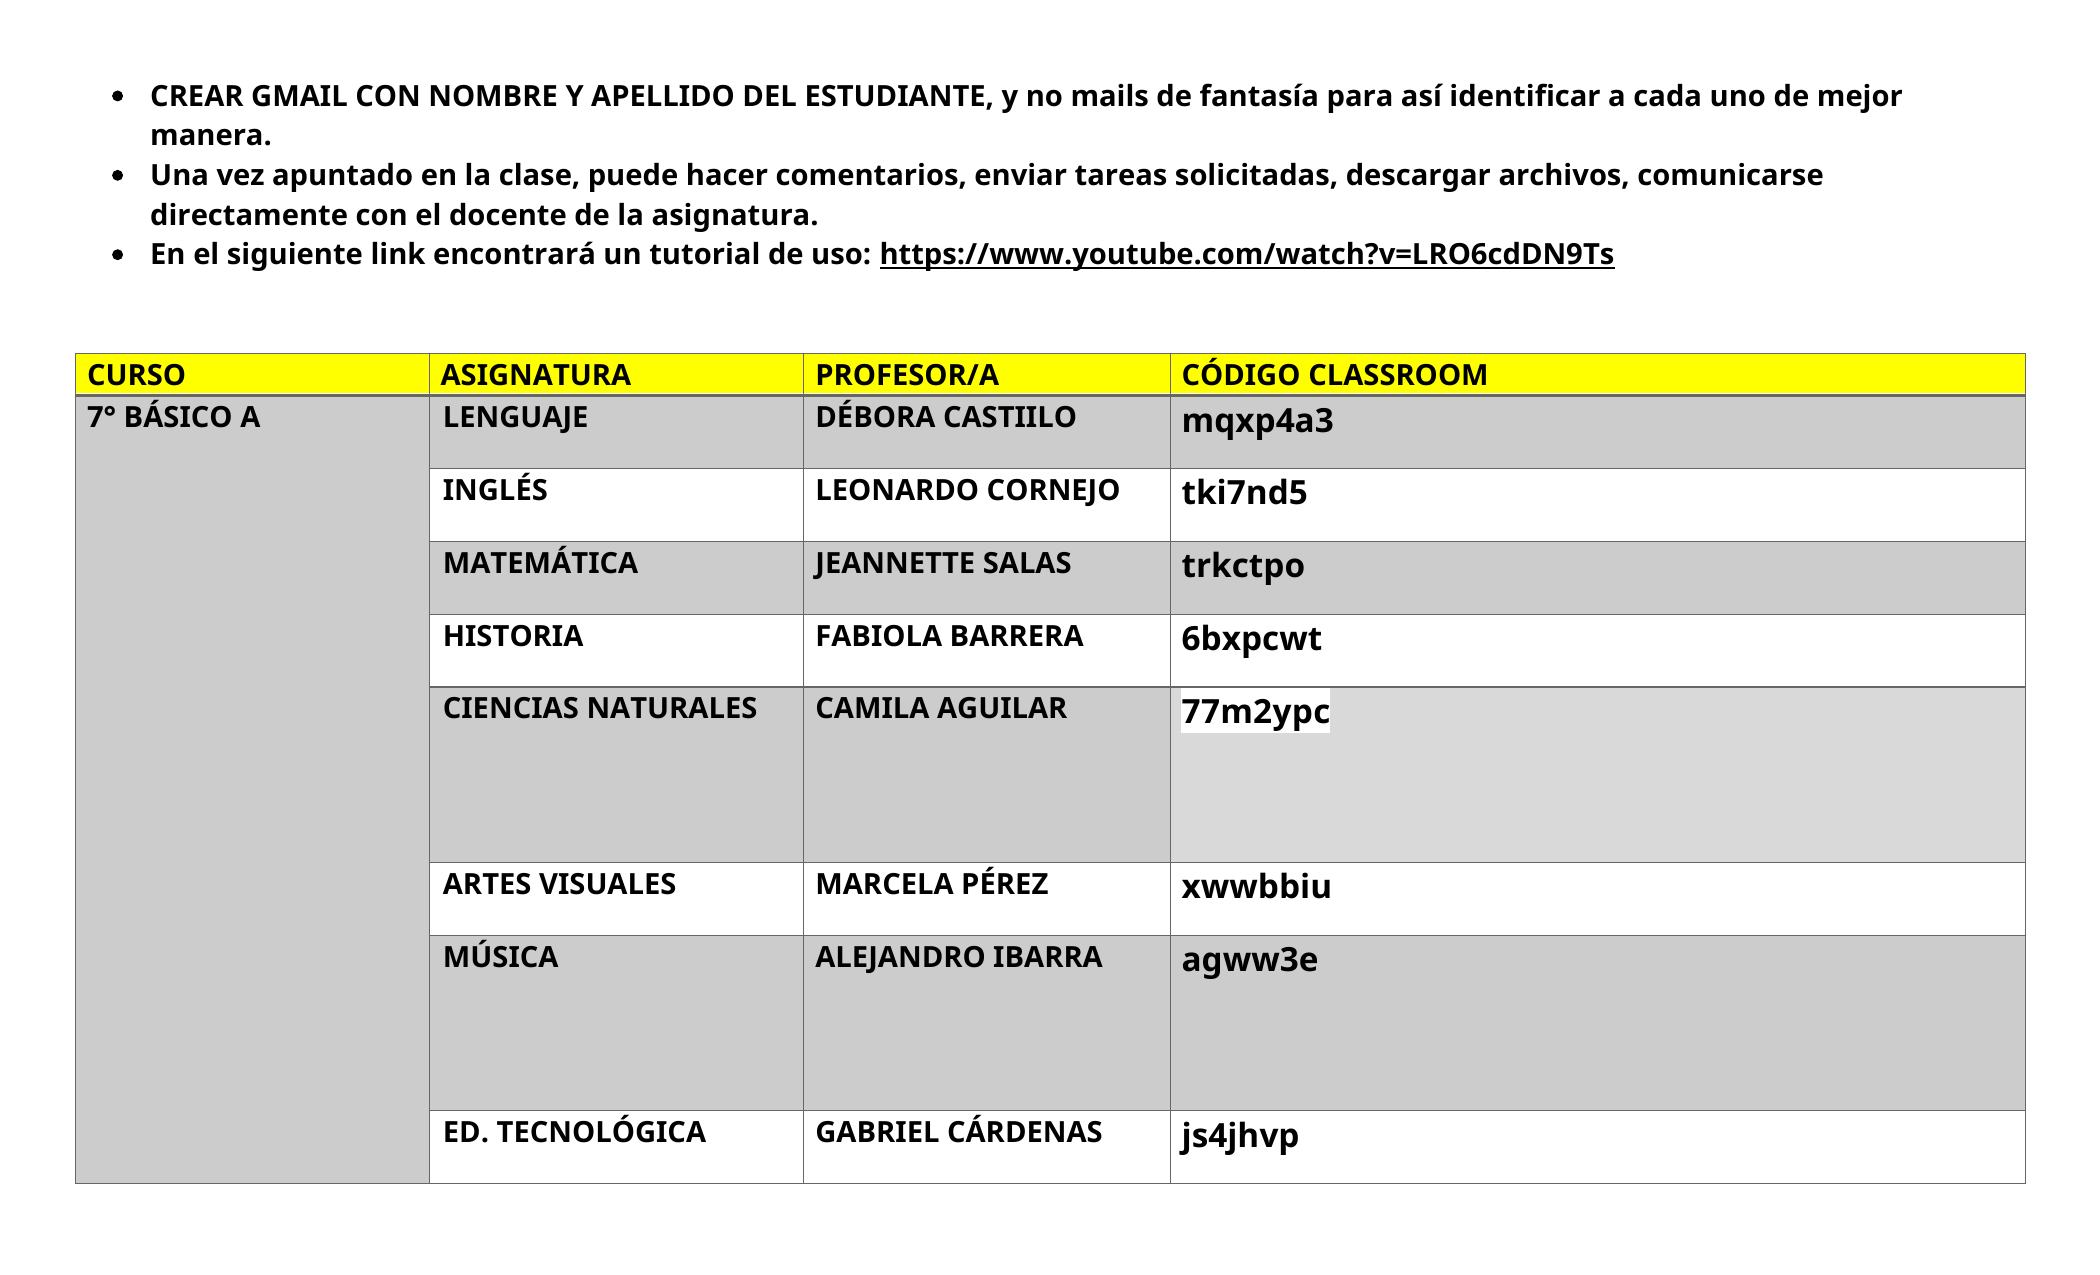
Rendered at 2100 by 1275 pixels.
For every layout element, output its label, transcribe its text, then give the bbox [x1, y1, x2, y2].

table_cell GABRIEL CÁRDENAS [804, 1111, 1170, 1183]
table_cell CAMILA AGUILAR [804, 688, 1170, 862]
table_cell trkctpo [1171, 542, 2025, 614]
table_cell MÚSICA [430, 936, 803, 1110]
table_cell ALEJANDRO IBARRA [804, 936, 1170, 1110]
table_cell INGLÉS [430, 469, 803, 541]
table_cell js4jhvp [1171, 1111, 2025, 1183]
list En el siguiente link encontrará un tutorial de uso: https://www.youtube.com/watch?v=LRO6cdDN9Ts [112, 234, 2025, 273]
table_cell LENGUAJE [430, 397, 803, 468]
list CREAR GMAIL CON NOMBRE Y APELLIDO DEL ESTUDIANTE, y no mails de fantasía para así identificar a cada uno de mejor manera. [112, 75, 2025, 154]
table_cell MARCELA PÉREZ [804, 863, 1170, 935]
table_header CURSO [76, 354, 429, 393]
table_cell 7° BÁSICO A [76, 397, 429, 1183]
table_cell agww3e [1171, 936, 2025, 1110]
table_cell tki7nd5 [1171, 469, 2025, 541]
table_cell CIENCIAS NATURALES [430, 688, 803, 862]
table_cell MATEMÁTICA [430, 542, 803, 614]
table_cell ED. TECNOLÓGICA [430, 1111, 803, 1183]
table_cell FABIOLA BARRERA [804, 615, 1170, 686]
table_cell HISTORIA [430, 615, 803, 686]
table_cell ARTES VISUALES [430, 863, 803, 935]
table_header ASIGNATURA [430, 354, 803, 393]
table_cell JEANNETTE SALAS [804, 542, 1170, 614]
table_cell 77m2ypc [1171, 688, 2025, 862]
table_cell LEONARDO CORNEJO [804, 469, 1170, 541]
table_header CÓDIGO CLASSROOM [1171, 354, 2025, 393]
table_cell 6bxpcwt [1171, 615, 2025, 686]
table_cell mqxp4a3 [1171, 397, 2025, 468]
table_header PROFESOR/A [804, 354, 1170, 393]
table_cell xwwbbiu [1171, 863, 2025, 935]
list Una vez apuntado en la clase, puede hacer comentarios, enviar tareas solicitadas, descargar archivos, comunicarse directamente con el docente de la asignatura. [112, 154, 2025, 234]
table_cell DÉBORA CASTIILO [804, 397, 1170, 468]
